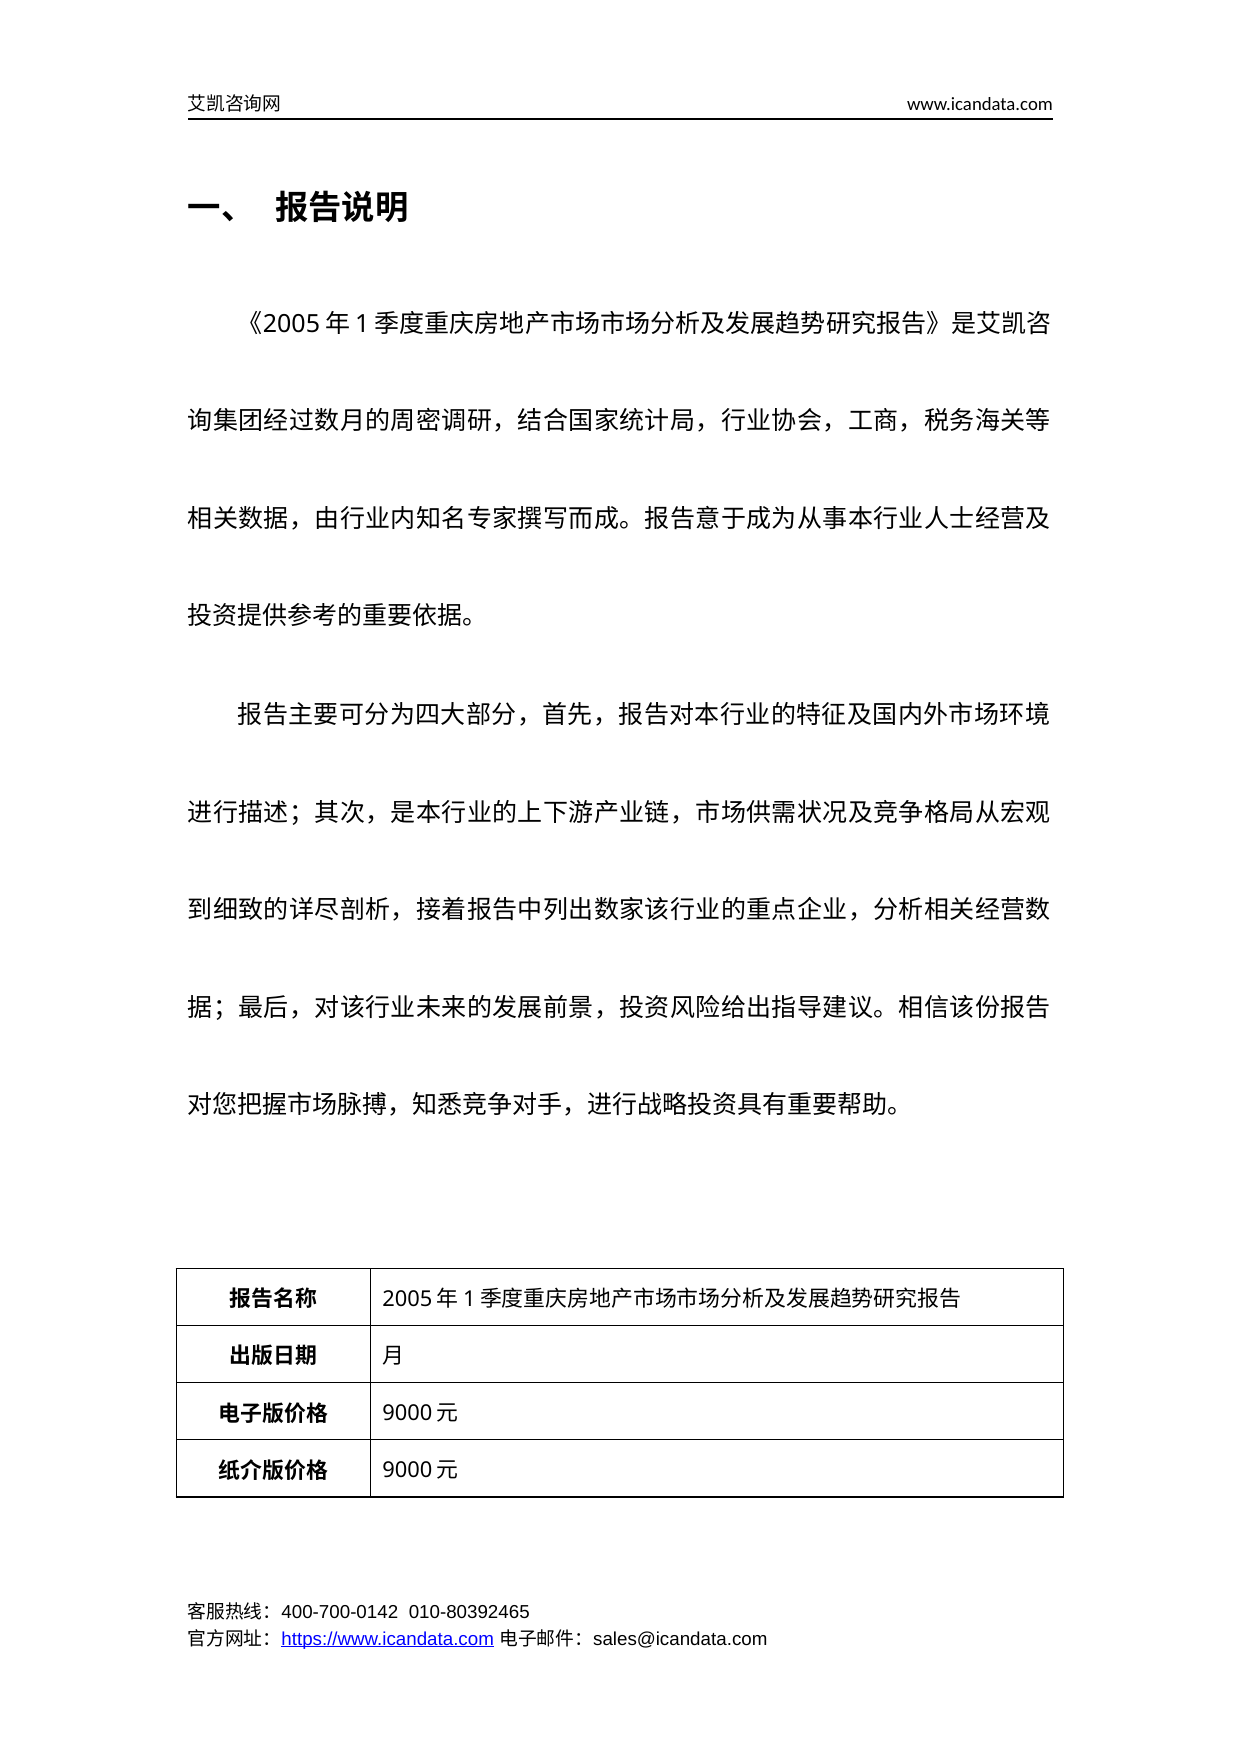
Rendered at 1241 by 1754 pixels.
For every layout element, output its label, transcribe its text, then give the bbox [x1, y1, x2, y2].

table_header 报告名称 [177, 1269, 370, 1325]
table_cell 纸介版价格 [177, 1440, 370, 1496]
table_cell 9000元 [371, 1440, 1063, 1496]
text 《2005年1季度重庆房地产市场市场分析及发展趋势研究报告》是艾凯咨询集团经过数月的周密调研，结合国家统计局，行业协会，工商，税务海关等相关数据，由行业内知名专家撰写而成。报告意于成为从事本行业人士经营及投资提供参考的重要依据。 [187, 289, 1053, 646]
text 报告主要可分为四大部分，首先，报告对本行业的特征及国内外市场环境进行描述；其次，是本行业的上下游产业链，市场供需状况及竞争格局从宏观到细致的详尽剖析，接着报告中列出数家该行业的重点企业，分析相关经营数据；最后，对该行业未来的发展前景，投资风险给出指导建议。相信该份报告对您把握市场脉搏，知悉竞争对手，进行战略投资具有重要帮助。 [187, 681, 1053, 1136]
table_header 2005年1季度重庆房地产市场市场分析及发展趋势研究报告 [371, 1269, 1063, 1325]
table_cell 出版日期 [177, 1326, 370, 1382]
subtitle 报告说明 [187, 172, 1053, 237]
table_cell 月 [371, 1326, 1063, 1382]
table_cell 电子版价格 [177, 1383, 370, 1439]
table_cell 9000元 [371, 1383, 1063, 1439]
